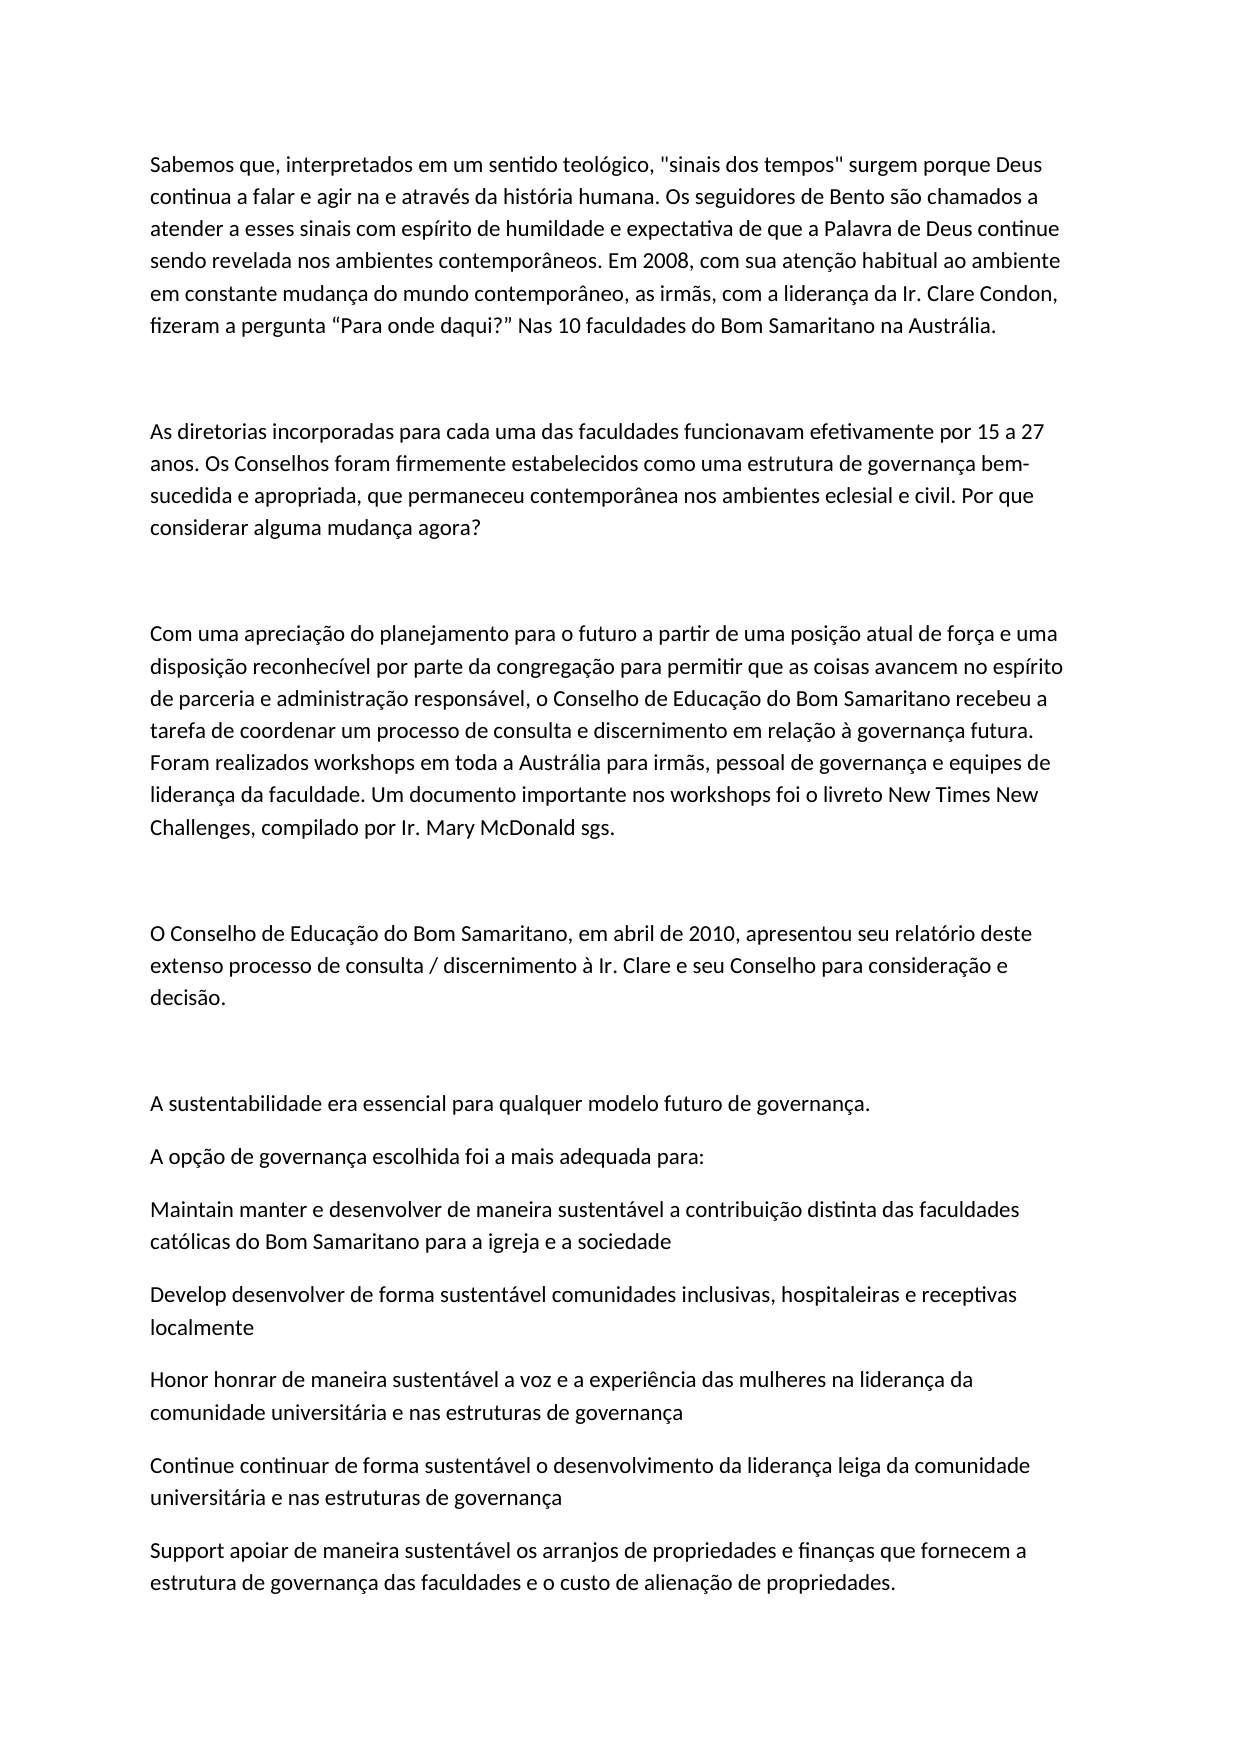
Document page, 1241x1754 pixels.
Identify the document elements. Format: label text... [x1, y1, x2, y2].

text Support apoiar de maneira sustentável os arranjos de propriedades e finanças que fornecem a estrutura de governança das faculdades e o custo de alienação de propriedades. [150, 1536, 1090, 1596]
text Continue continuar de forma sustentável o desenvolvimento da liderança leiga da comunidade universitária e nas estruturas de governança [150, 1451, 1090, 1511]
text Honor honrar de maneira sustentável a voz e a experiência das mulheres na liderança da comunidade universitária e nas estruturas de governança [150, 1366, 1090, 1426]
text A sustentabilidade era essencial para qualquer modelo futuro de governança. [150, 1089, 1090, 1117]
text O Conselho de Educação do Bom Samaritano, em abril de 2010, apresentou seu relatório deste extenso processo de consulta / discernimento à Ir. Clare e seu Conselho para consideração e decisão. [150, 919, 1090, 1011]
text Sabemos que, interpretados em um sentido teológico, "sinais dos tempos" surgem porque Deus continua a falar e agir na e através da história humana. Os seguidores de Bento são chamados a atender a esses sinais com espírito de humildade e expectativa de que a Palavra de Deus continue sendo revelada nos ambientes contemporâneos. Em 2008, com sua atenção habitual ao ambiente em constante mudança do mundo contemporâneo, as irmãs, com a liderança da Ir. Clare Condon, fizeram a pergunta “Para onde daqui?” Nas 10 faculdades do Bom Samaritano na Austrália. [150, 150, 1090, 339]
text A opção de governança escolhida foi a mais adequada para: [150, 1142, 1090, 1170]
text Maintain manter e desenvolver de maneira sustentável a contribuição distinta das faculdades católicas do Bom Samaritano para a igreja e a sociedade [150, 1195, 1090, 1255]
text As diretorias incorporadas para cada uma das faculdades funcionavam efetivamente por 15 a 27 anos. Os Conselhos foram firmemente estabelecidos como uma estrutura de governança bem-sucedida e apropriada, que permaneceu contemporânea nos ambientes eclesial e civil. Por que considerar alguma mudança agora? [150, 417, 1090, 542]
text Com uma apreciação do planejamento para o futuro a partir de uma posição atual de força e uma disposição reconhecível por parte da congregação para permitir que as coisas avancem no espírito de parceria e administração responsável, o Conselho de Educação do Bom Samaritano recebeu a tarefa de coordenar um processo de consulta e discernimento em relação à governança futura. Foram realizados workshops em toda a Austrália para irmãs, pessoal de governança e equipes de liderança da faculdade. Um documento importante nos workshops foi o livreto New Times New Challenges, compilado por Ir. Mary McDonald sgs. [150, 619, 1090, 841]
text Develop desenvolver de forma sustentável comunidades inclusivas, hospitaleiras e receptivas localmente [150, 1280, 1090, 1341]
